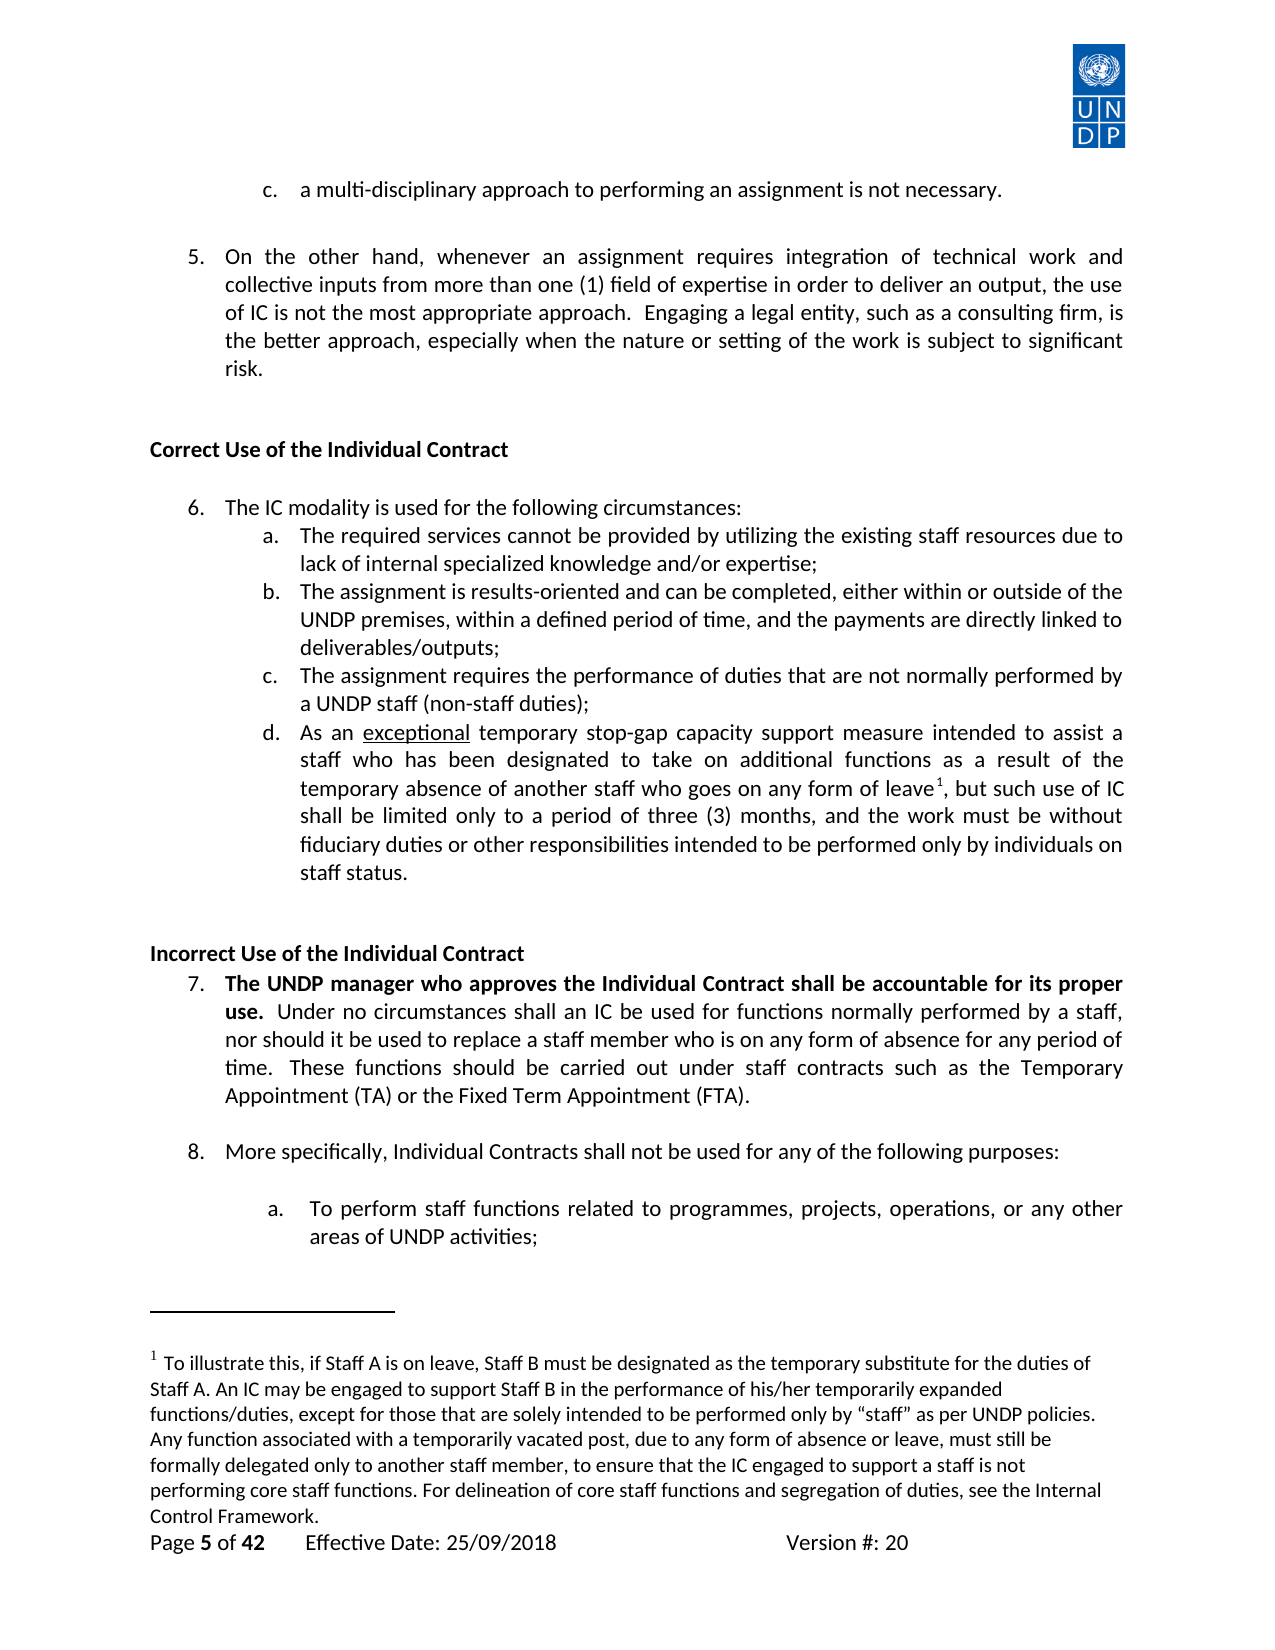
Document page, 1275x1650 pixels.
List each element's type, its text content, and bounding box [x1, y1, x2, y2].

list a multi-disciplinary approach to performing an assignment is not necessary. [262, 176, 1125, 204]
list More specifically, Individual Contracts shall not be used for any of the following purposes: [187, 1137, 1125, 1165]
list The assignment requires the performance of duties that are not normally performed by a UNDP staff (non-staff duties); [262, 662, 1125, 718]
list The assignment is results-oriented and can be completed, either within or outside of the UNDP premises, within a defined period of time, and the payments are directly linked to deliverables/outputs; [262, 577, 1125, 662]
list As an exceptional temporary stop-gap capacity support measure intended to assist a staff who has been designated to take on additional functions as a result of the temporary absence of another staff who goes on any form of leave, but such use of IC shall be limited only to a period of three (3) months, and the work must be without fiduciary duties or other responsibilities intended to be performed only by individuals on staff status. [262, 718, 1125, 886]
list To perform staff functions related to programmes, projects, operations, or any other areas of UNDP activities; [267, 1194, 1125, 1250]
list The required services cannot be provided by utilizing the existing staff resources due to lack of internal specialized knowledge and/or expertise; [262, 521, 1125, 577]
list The IC modality is used for the following circumstances: [187, 493, 1125, 521]
list Correct Use of the Individual Contract [150, 435, 1125, 463]
picture [1072, 44, 1125, 148]
list The UNDP manager who approves the Individual Contract shall be accountable for its proper use. Under no circumstances shall an IC be used for functions normally performed by a staff, nor should it be used to replace a staff member who is on any form of absence for any period of time. These functions should be carried out under staff contracts such as the Temporary Appointment (TA) or the Fixed Term Appointment (FTA). [187, 969, 1125, 1109]
list On the other hand, whenever an assignment requires integration of technical work and collective inputs from more than one (1) field of expertise in order to deliver an output, the use of IC is not the most appropriate approach. Engaging a legal entity, such as a consulting firm, is the better approach, especially when the nature or setting of the work is subject to significant risk. [187, 242, 1125, 382]
list Incorrect Use of the Individual Contract [150, 939, 1125, 967]
